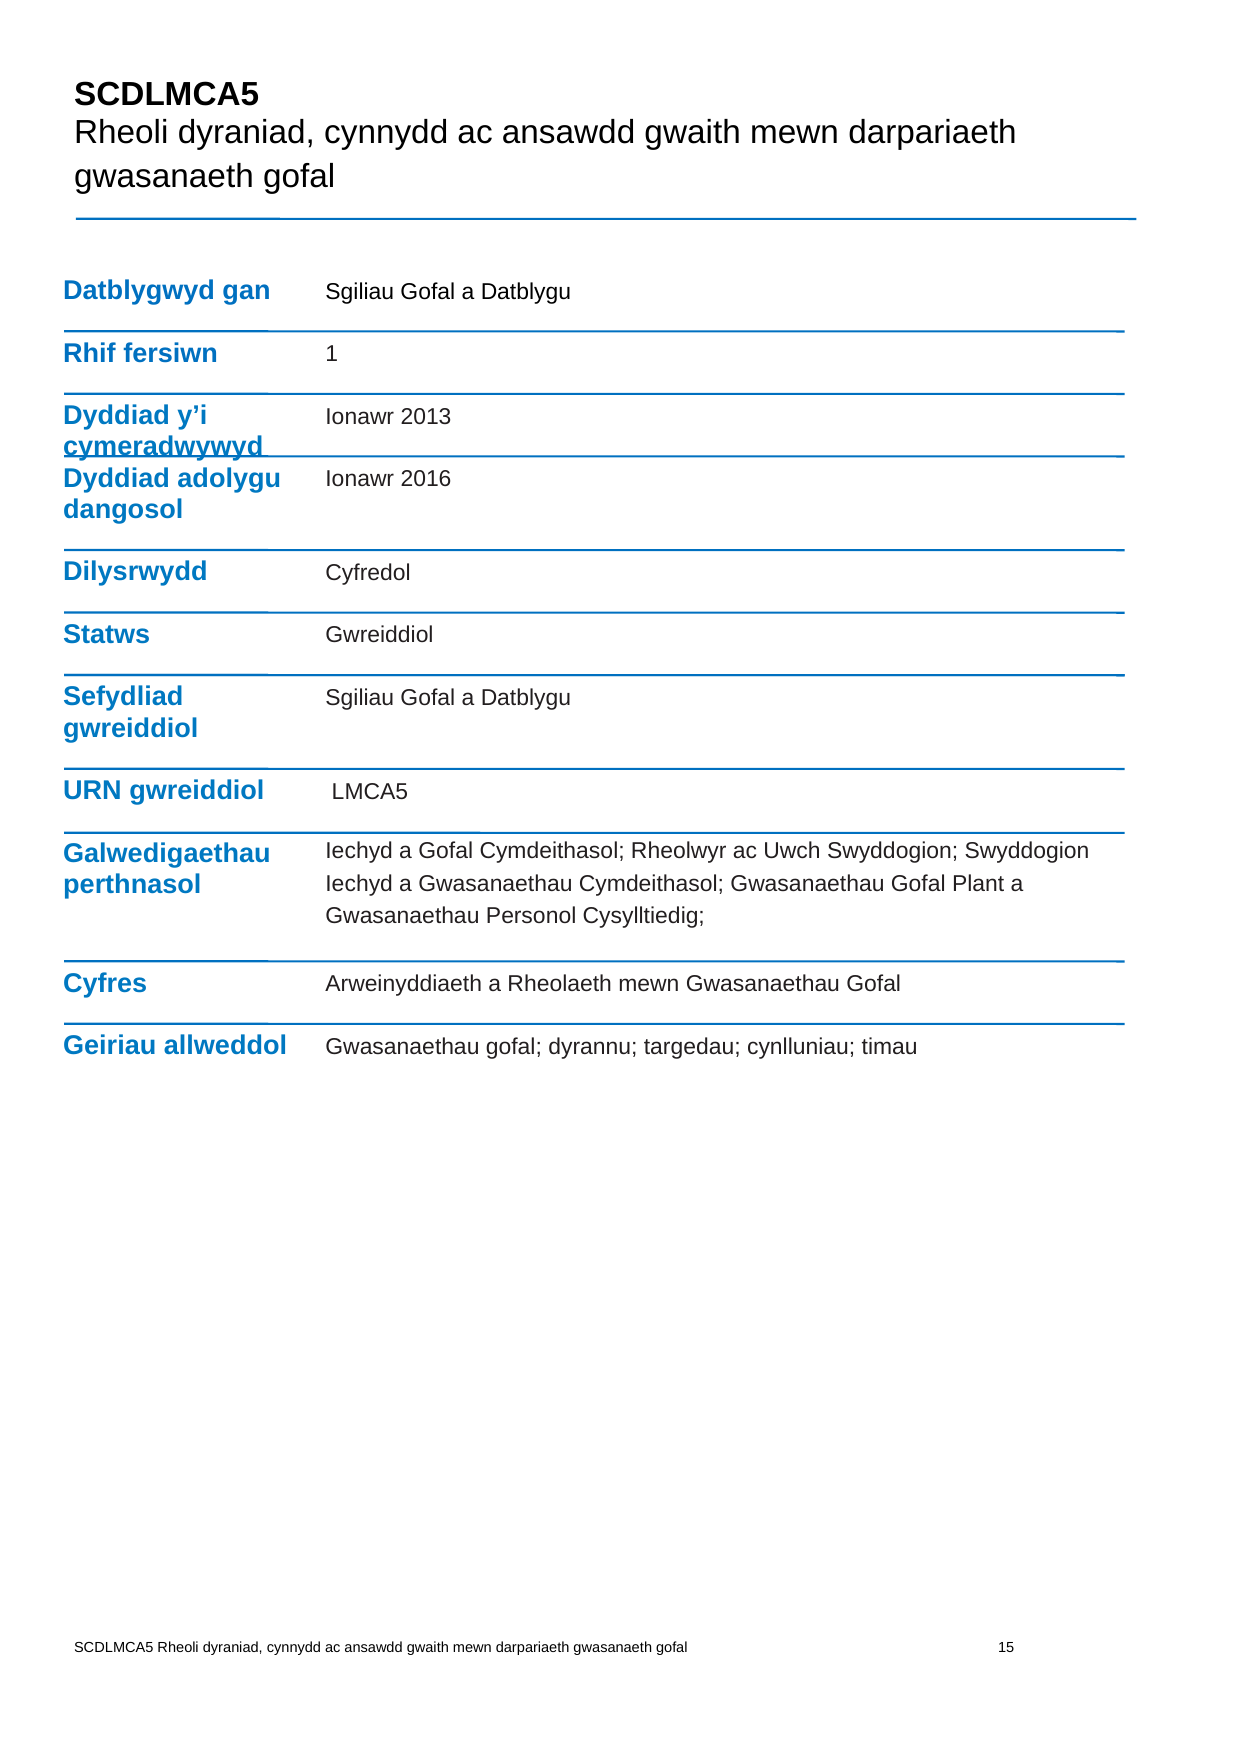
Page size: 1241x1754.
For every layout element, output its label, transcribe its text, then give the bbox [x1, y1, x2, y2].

table_cell Dilysrwydd [52, 555, 314, 618]
table_cell Cyfredol [314, 555, 1137, 618]
table_header Sgiliau Gofal a Datblygu [314, 274, 1137, 337]
table_cell Ionawr 2013 [314, 399, 1137, 462]
table_cell Sefydliad gwreiddiol [52, 680, 314, 774]
table_cell LMCA5 [314, 774, 1137, 837]
table_cell Ionawr 2016 [314, 462, 1137, 555]
table_cell Dyddiad y’i cymeradwywyd [52, 399, 314, 462]
table_cell Gwreiddiol [314, 618, 1137, 680]
table_cell Gwasanaethau gofal; dyrannu; targedau; cynlluniau; timau [314, 1029, 1137, 1092]
table_cell Iechyd a Gofal Cymdeithasol; Rheolwyr ac Uwch Swyddogion; Swyddogion Iechyd a Gwasanaethau Cymdeithasol; Gwasanaethau Gofal Plant a Gwasanaethau Personol Cysylltiedig; [314, 837, 1137, 967]
table_cell 1 [314, 337, 1137, 399]
table_header Datblygwyd gan [52, 274, 314, 337]
table_cell Dyddiad adolygu dangosol [52, 462, 314, 555]
table_cell Cyfres [52, 967, 314, 1029]
table_cell Statws [52, 618, 314, 680]
table_cell Galwedigaethau perthnasol [52, 837, 314, 967]
table_cell Arweinyddiaeth a Rheolaeth mewn Gwasanaethau Gofal [314, 967, 1137, 1029]
table_cell Sgiliau Gofal a Datblygu [314, 680, 1137, 774]
table_cell Geiriau allweddol [52, 1029, 314, 1092]
table_cell Rhif fersiwn [52, 337, 314, 399]
table_cell URN gwreiddiol [52, 774, 314, 837]
